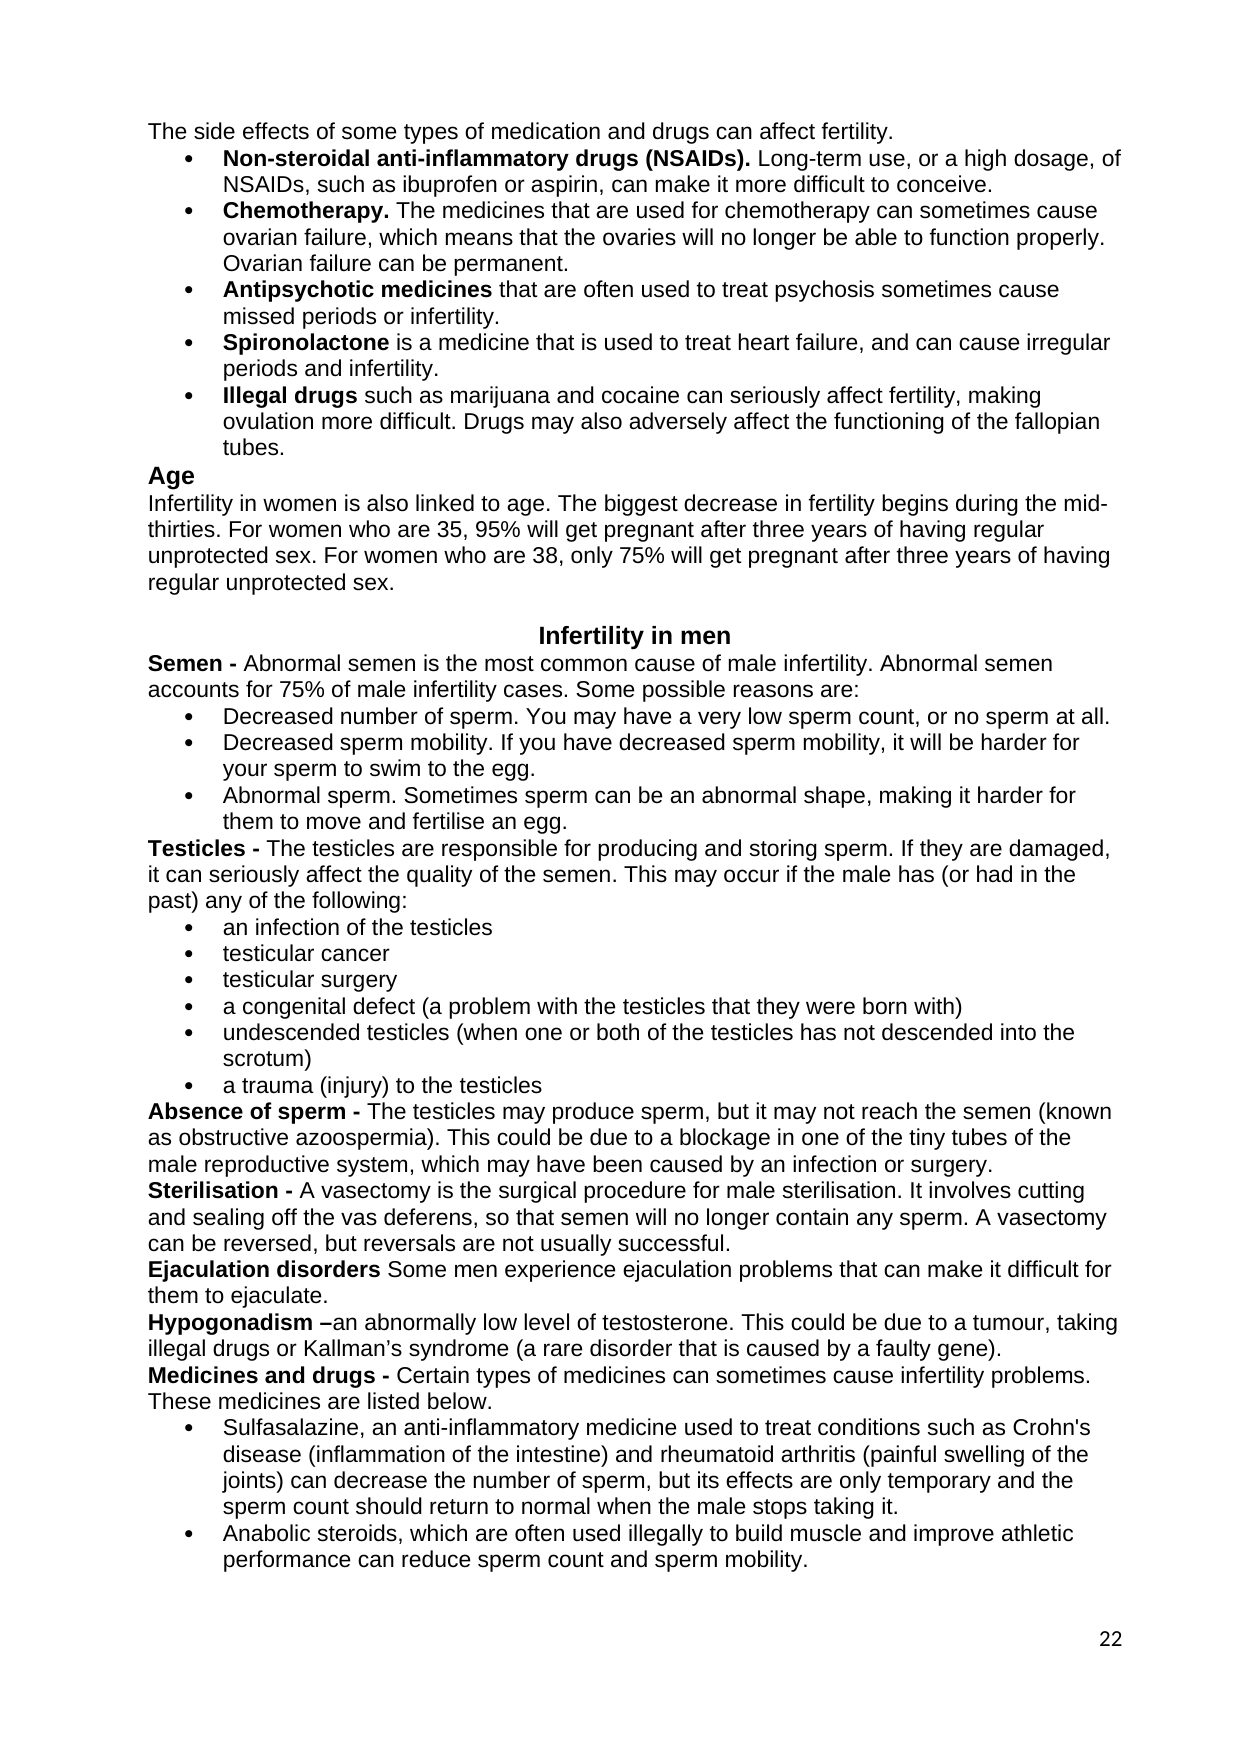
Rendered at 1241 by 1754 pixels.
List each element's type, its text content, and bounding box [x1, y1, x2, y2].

list a congenital defect (a problem with the testicles that they were born with) [185, 993, 1122, 1019]
list Spironolactone is a medicine that is used to treat heart failure, and can cause irregular periods and infertility. [185, 329, 1122, 382]
text Absence of sperm - The testicles may produce sperm, but it may not reach the semen (known as obstructive azoospermia). This could be due to a blockage in one of the tiny tubes of the male reproductive system, which may have been caused by an infection or surgery. [148, 1098, 1122, 1177]
list undescended testicles (when one or both of the testicles has not descended into the scrotum) [185, 1019, 1122, 1072]
text Infertility in women is also linked to age. The biggest decrease in fertility begins during the mid-thirties. For women who are 35, 95% will get pregnant after three years of having regular unprotected sex. For women who are 38, only 75% will get pregnant after three years of having regular unprotected sex. [148, 489, 1122, 595]
text Testicles - The testicles are responsible for producing and storing sperm. If they are damaged, it can seriously affect the quality of the semen. This may occur if the male has (or had in the past) any of the following: [148, 834, 1122, 913]
list an infection of the testicles [185, 913, 1122, 940]
list Decreased sperm mobility. If you have decreased sperm mobility, it will be harder for your sperm to swim to the egg. [185, 729, 1122, 782]
list Chemotherapy. The medicines that are used for chemotherapy can sometimes cause ovarian failure, which means that the ovaries will no longer be able to function properly. Ovarian failure can be permanent. [185, 197, 1122, 276]
list Decreased number of sperm. You may have a very low sperm count, or no sperm at all. [185, 703, 1122, 729]
text Ejaculation disorders Some men experience ejaculation problems that can make it difficult for them to ejaculate. [148, 1256, 1122, 1309]
text Sterilisation - A vasectomy is the surgical procedure for male sterilisation. It involves cutting and sealing off the vas deferens, so that semen will no longer contain any sperm. A vasectomy can be reversed, but reversals are not usually successful. [148, 1177, 1122, 1256]
list testicular surgery [185, 966, 1122, 993]
text Infertility in men [148, 621, 1122, 650]
list Sulfasalazine, an anti-inflammatory medicine used to treat conditions such as Crohn's disease (inflammation of the intestine) and rheumatoid arthritis (painful swelling of the joints) can decrease the number of sperm, but its effects are only temporary and the sperm count should return to normal when the male stops taking it. [185, 1414, 1122, 1520]
list Anabolic steroids, which are often used illegally to build muscle and improve athletic performance can reduce sperm count and sperm mobility. [185, 1520, 1122, 1572]
list Antipsychotic medicines that are often used to treat psychosis sometimes cause missed periods or infertility. [185, 276, 1122, 329]
list Illegal drugs such as marijuana and cocaine can seriously affect fertility, making ovulation more difficult. Drugs may also adversely affect the functioning of the fallopian tubes. [185, 382, 1122, 461]
text Age [148, 461, 1122, 489]
list Non-steroidal anti-inflammatory drugs (NSAIDs). Long-term use, or a high dosage, of NSAIDs, such as ibuprofen or aspirin, can make it more difficult to conceive. [185, 144, 1122, 197]
list a trauma (injury) to the testicles [185, 1072, 1122, 1098]
text The side effects of some types of medication and drugs can affect fertility. [148, 118, 1122, 144]
text Semen - Abnormal semen is the most common cause of male infertility. Abnormal semen accounts for 75% of male infertility cases. Some possible reasons are: [148, 650, 1122, 703]
text Medicines and drugs - Certain types of medicines can sometimes cause infertility problems. These medicines are listed below. [148, 1362, 1122, 1414]
list testicular cancer [185, 940, 1122, 966]
list Abnormal sperm. Sometimes sperm can be an abnormal shape, making it harder for them to move and fertilise an egg. [185, 782, 1122, 834]
text Hypogonadism –an abnormally low level of testosterone. This could be due to a tumour, taking illegal drugs or Kallman’s syndrome (a rare disorder that is caused by a faulty gene). [148, 1309, 1122, 1362]
